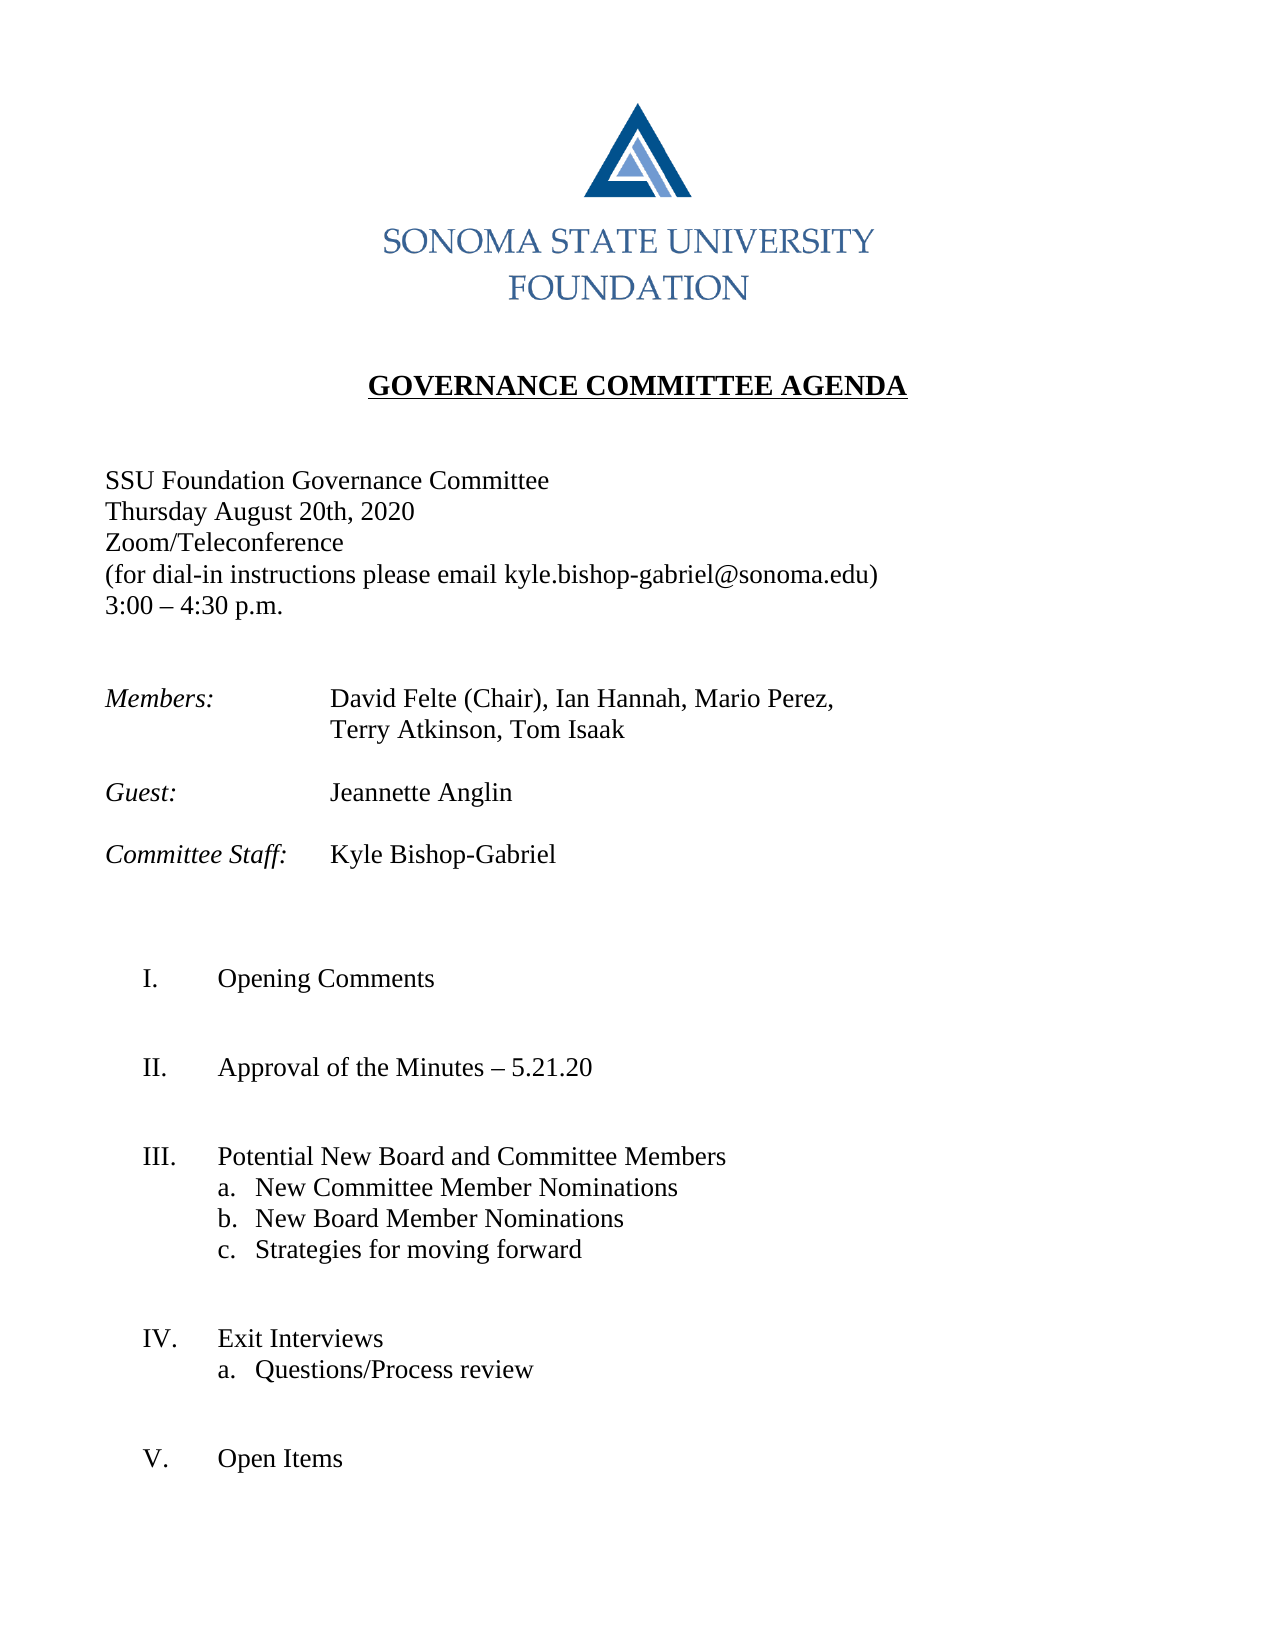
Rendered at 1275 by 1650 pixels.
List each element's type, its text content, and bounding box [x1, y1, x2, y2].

subtitle Exit Interviews [142, 1322, 1170, 1353]
list 3:00 – 4:30 p.m. [105, 589, 1170, 620]
list Thursday August 20th, 2020 [105, 495, 1170, 527]
subtitle Questions/Process review [217, 1353, 1170, 1384]
picture [383, 103, 892, 309]
text Guest: Jeannette Anglin [105, 776, 1170, 807]
text Terry Atkinson, Tom Isaak [255, 713, 1170, 744]
subtitle Potential New Board and Committee Members [142, 1140, 1170, 1171]
subtitle Strategies for moving forward [217, 1233, 1170, 1264]
subtitle Open Items [142, 1442, 1170, 1473]
text Committee Staff: Kyle Bishop-Gabriel [105, 838, 1170, 869]
list SSU Foundation Governance Committee [105, 464, 1170, 495]
subtitle Opening Comments [142, 963, 1170, 994]
subtitle New Board Member Nominations [217, 1202, 1170, 1233]
subtitle New Committee Member Nominations [217, 1171, 1170, 1202]
list (for dial-in instructions please email kyle.bishop-gabriel@sonoma.edu) [105, 558, 1170, 589]
title Zoom/Teleconference [105, 527, 1170, 558]
title GOVERNANCE COMMITTEE AGENDA [105, 368, 1170, 402]
text Members: David Felte (Chair), Ian Hannah, Mario Perez, [105, 682, 1170, 713]
subtitle Approval of the Minutes – 5.21.20 [142, 1051, 1170, 1082]
